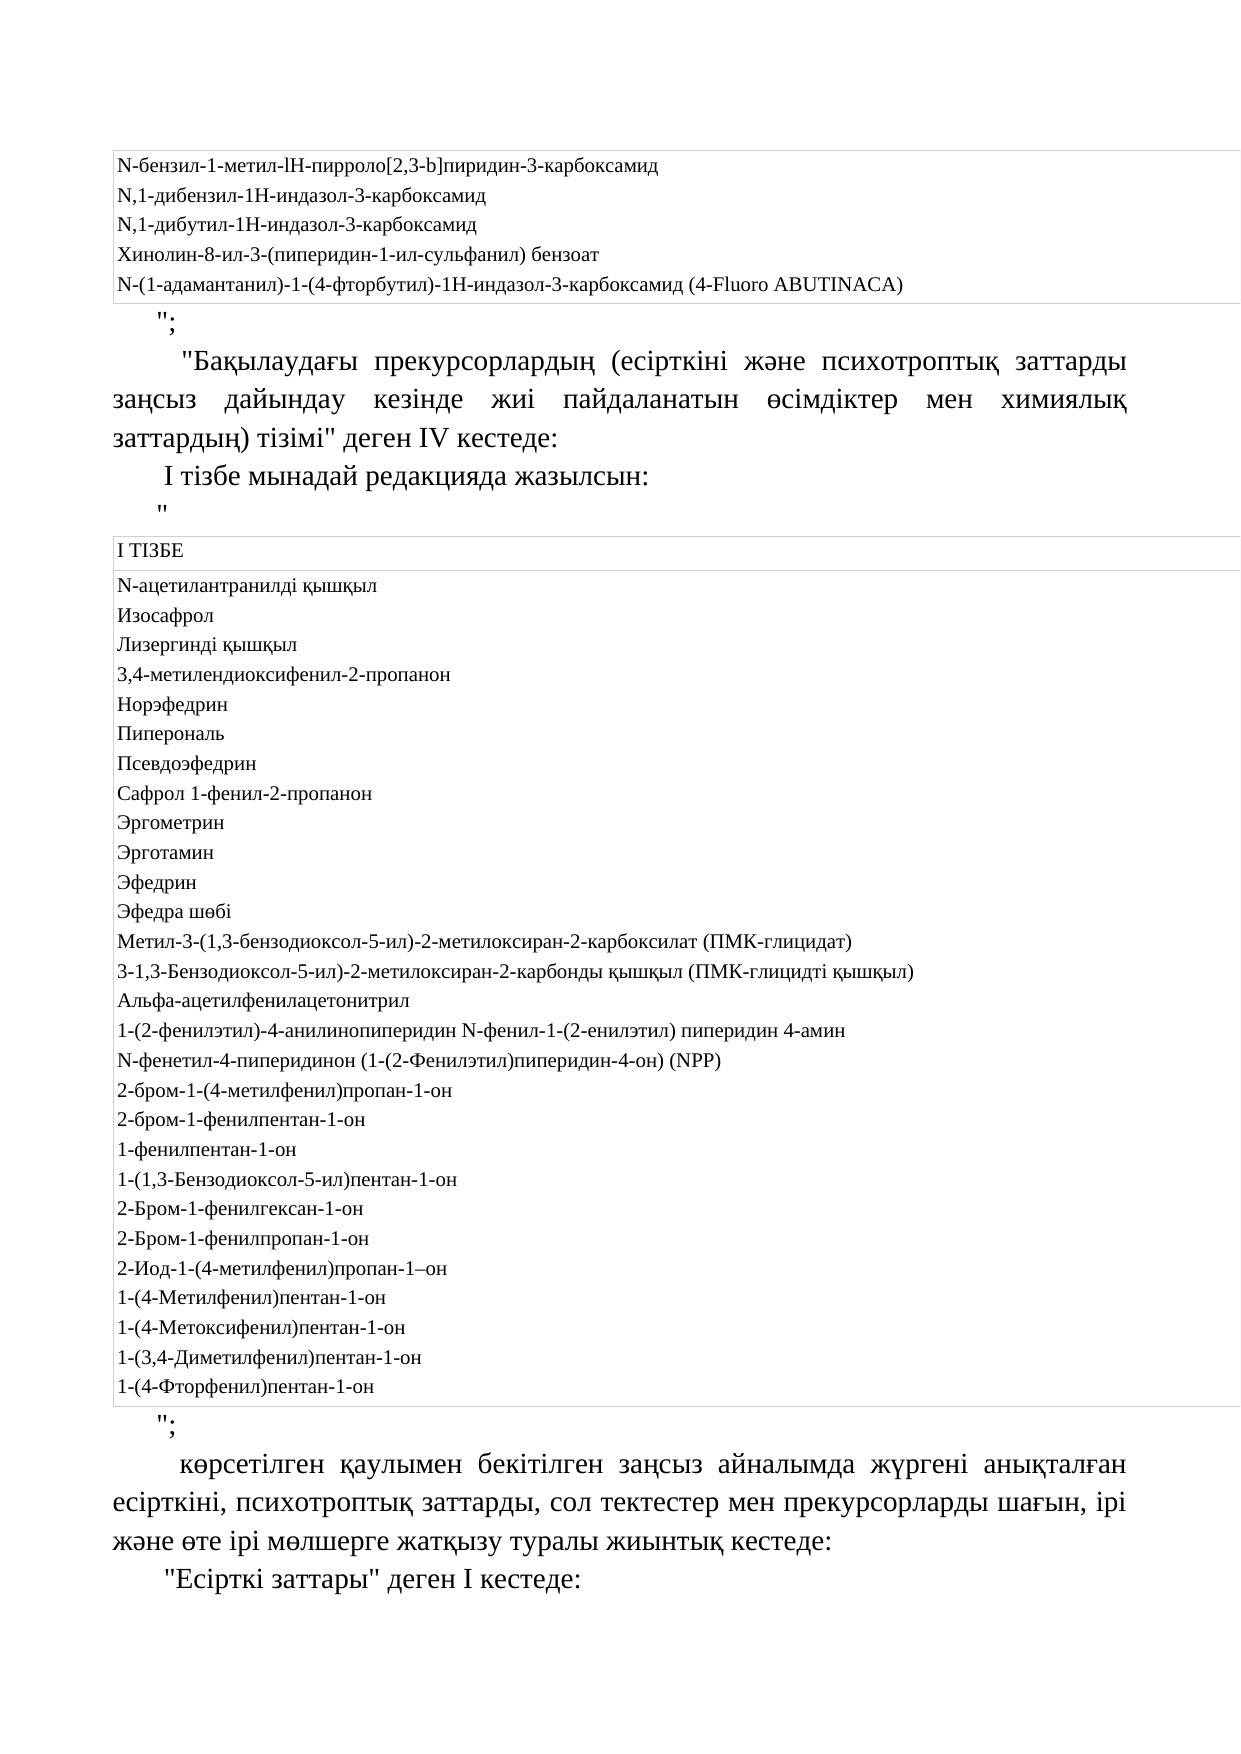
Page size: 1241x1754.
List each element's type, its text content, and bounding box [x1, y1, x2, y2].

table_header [114, 151, 1240, 303]
text "; [112, 304, 1128, 338]
table_header І ТІЗБЕ [114, 537, 1240, 570]
text "Есірткі заттары" деген І кестеде: [112, 1561, 1128, 1595]
text І тізбе мынадай редакцияда жазылсын: [112, 458, 1128, 492]
text "Бақылаудағы прекурсорлардың (есірткіні және психотроптық заттарды заңсыз дайындау кезінде жиі пайдаланатын өсімдіктер мен химиялық заттардың) тізімі" деген IV кестеде: [112, 343, 1128, 453]
text көрсетілген қаулымен бекітілген заңсыз айналымда жүргені анықталған есірткіні, психотроптық заттарды, сол тектестер мен прекурсорларды шағын, ірі және өте ірі мөлшерге жатқызу туралы жиынтық кестеде: [112, 1446, 1128, 1556]
text " [112, 497, 1128, 531]
text "; [112, 1407, 1128, 1441]
table_cell N-ацетилантранилді қышқыл Изосафрол Лизергинді қышқыл 3,4-метилендиоксифенил-2-пропанон Норэфедрин Пиперональ Псевдоэфедрин Сафрол 1-фенил-2-пропанон Эргометрин Эрготамин Эфедрин Эфедра шөбі Метил-3-(1,3-бензодиоксол-5-ил)-2-метилоксиран-2-карбоксилат (ПМК-глицидат) 3-1,3-Бензодиоксол-5-ил)-2-метилоксиран-2-карбонды қышқыл (ПМК-глицидті қышқыл) Альфа-ацетилфенилацетонитрил 1-(2-фенилэтил)-4-анилинопиперидин N-фенил-1-(2-енилэтил) пиперидин 4-амин N-фенетил-4-пиперидинон (1-(2-Фенилэтил)пиперидин-4-он) (NPP) 2-бром-1-(4-метилфенил)пропан-1-он 2-бром-1-фенилпентан-1-он 1-фенилпентан-1-он 1-(1,3-Бензодиоксол-5-ил)пентан-1-он 2-Бром-1-фенилгексан-1-он 2-Бром-1-фенилпропан-1-он 2-Иод-1-(4-метилфенил)пропан-1–он 1-(4-Метилфенил)пентан-1-он 1-(4-Метоксифенил)пентан-1-он 1-(3,4-Диметилфенил)пентан-1-он 1-(4-Фторфенил)пентан-1-он [114, 571, 1240, 1406]
